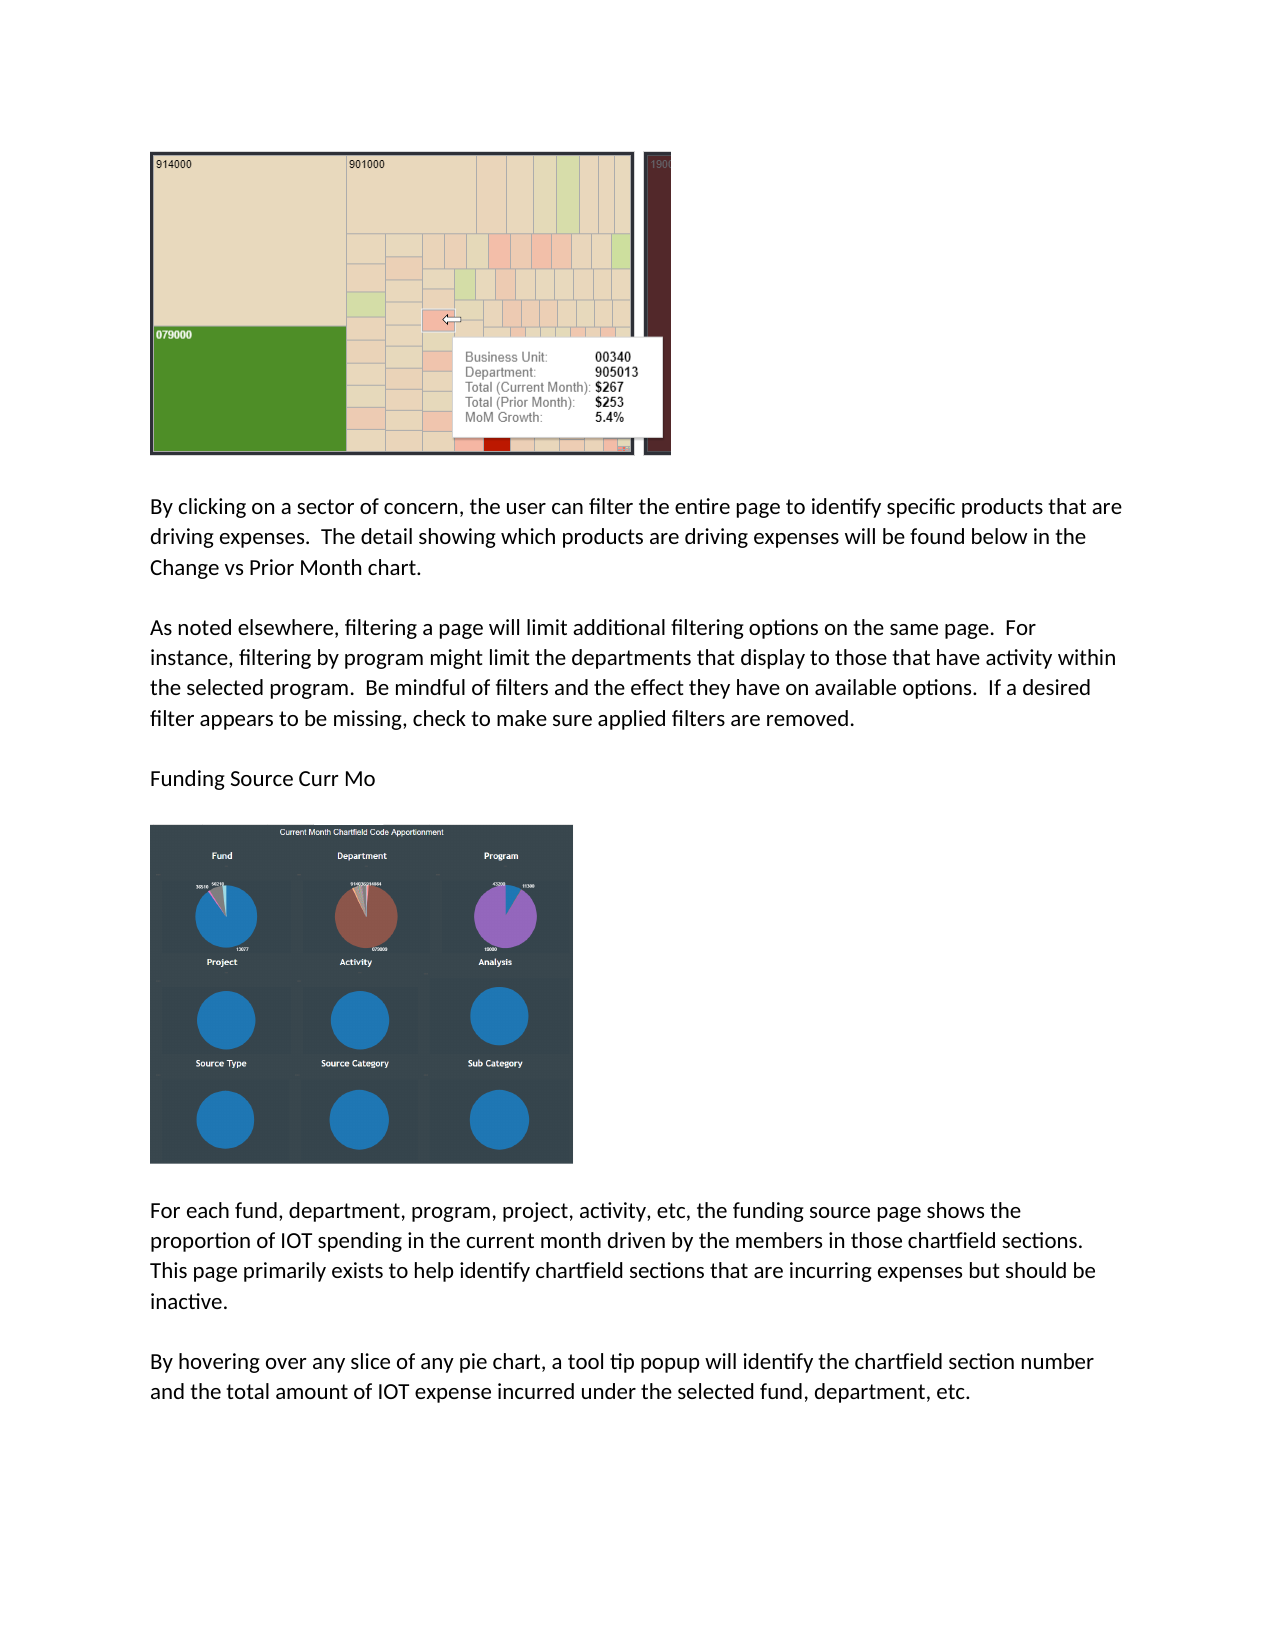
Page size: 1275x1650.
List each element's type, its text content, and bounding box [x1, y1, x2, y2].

text By clicking on a sector of concern, the user can filter the entire page to identify specific products that are driving expenses. The detail showing which products are driving expenses will be found below in the Change vs Prior Month chart. [150, 492, 1125, 581]
picture [150, 150, 671, 460]
text As noted elsewhere, filtering a page will limit additional filtering options on the same page. For instance, filtering by program might limit the departments that display to those that have activity within the selected program. Be mindful of filters and the effect they have on available options. If a desired filter appears to be missing, check to make sure applied filters are removed. [150, 613, 1125, 732]
text Funding Source Curr Mo [150, 764, 1125, 792]
text For each fund, department, program, project, activity, etc, the funding source page shows the proportion of IOT spending in the current month driven by the members in those chartfield sections. This page primarily exists to help identify chartfield sections that are incurring expenses but should be inactive. [150, 1196, 1125, 1315]
text By hovering over any slice of any pie chart, a tool tip popup will identify the chartfield section number and the total amount of IOT expense incurred under the selected fund, department, etc. [150, 1347, 1125, 1405]
picture [150, 824, 574, 1164]
